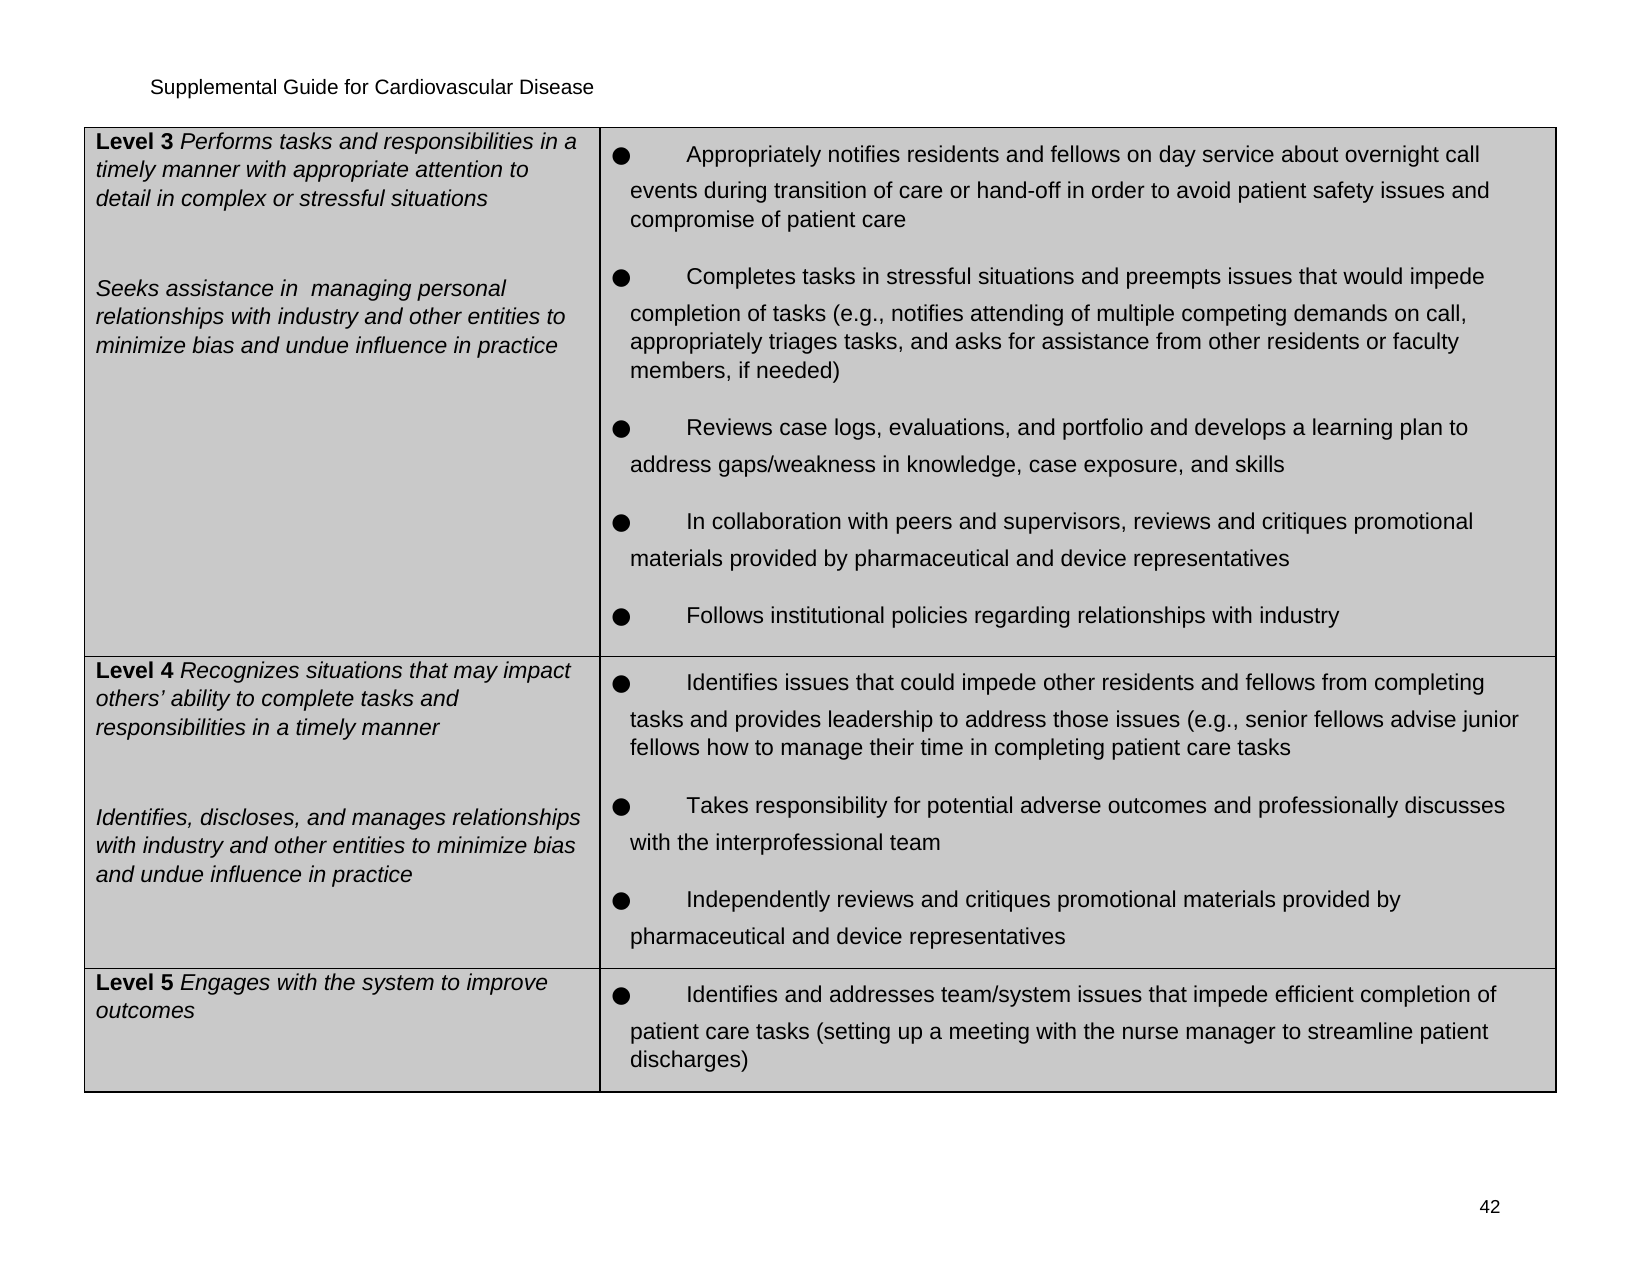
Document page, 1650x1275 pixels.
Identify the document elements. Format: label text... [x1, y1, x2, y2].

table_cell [85, 969, 599, 1091]
table_cell Appropriately notifies residents and fellows on day service about overnight call events during transition of care or hand-off in order to avoid patient safety issues and compromise of patient care Completes tasks in stressful situations and preempts issues that would impede completion of tasks (e.g., notifies attending of multiple competing demands on call, appropriately triages tasks, and asks for assistance from other residents or faculty members, if needed) Reviews case logs, evaluations, and portfolio and develops a learning plan to address gaps/weakness in knowledge, case exposure, and skills In collaboration with peers and supervisors, reviews and critiques promotional materials provided by pharmaceutical and device representatives Follows institutional policies regarding relationships with industry [601, 128, 1555, 656]
table_cell Identifies issues that could impede other residents and fellows from completing tasks and provides leadership to address those issues (e.g., senior fellows advise junior fellows how to manage their time in completing patient care tasks Takes responsibility for potential adverse outcomes and professionally discusses with the interprofessional team Independently reviews and critiques promotional materials provided by pharmaceutical and device representatives [601, 657, 1555, 968]
table_cell Level 3 Performs tasks and responsibilities in a timely manner with appropriate attention to detail in complex or stressful situations Seeks assistance in managing personal relationships with industry and other entities to minimize bias and undue influence in practice [85, 128, 599, 656]
table_cell Level 4 Recognizes situations that may impact others’ ability to complete tasks and responsibilities in a timely manner Identifies, discloses, and manages relationships with industry and other entities to minimize bias and undue influence in practice [85, 657, 599, 968]
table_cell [601, 969, 1555, 1091]
